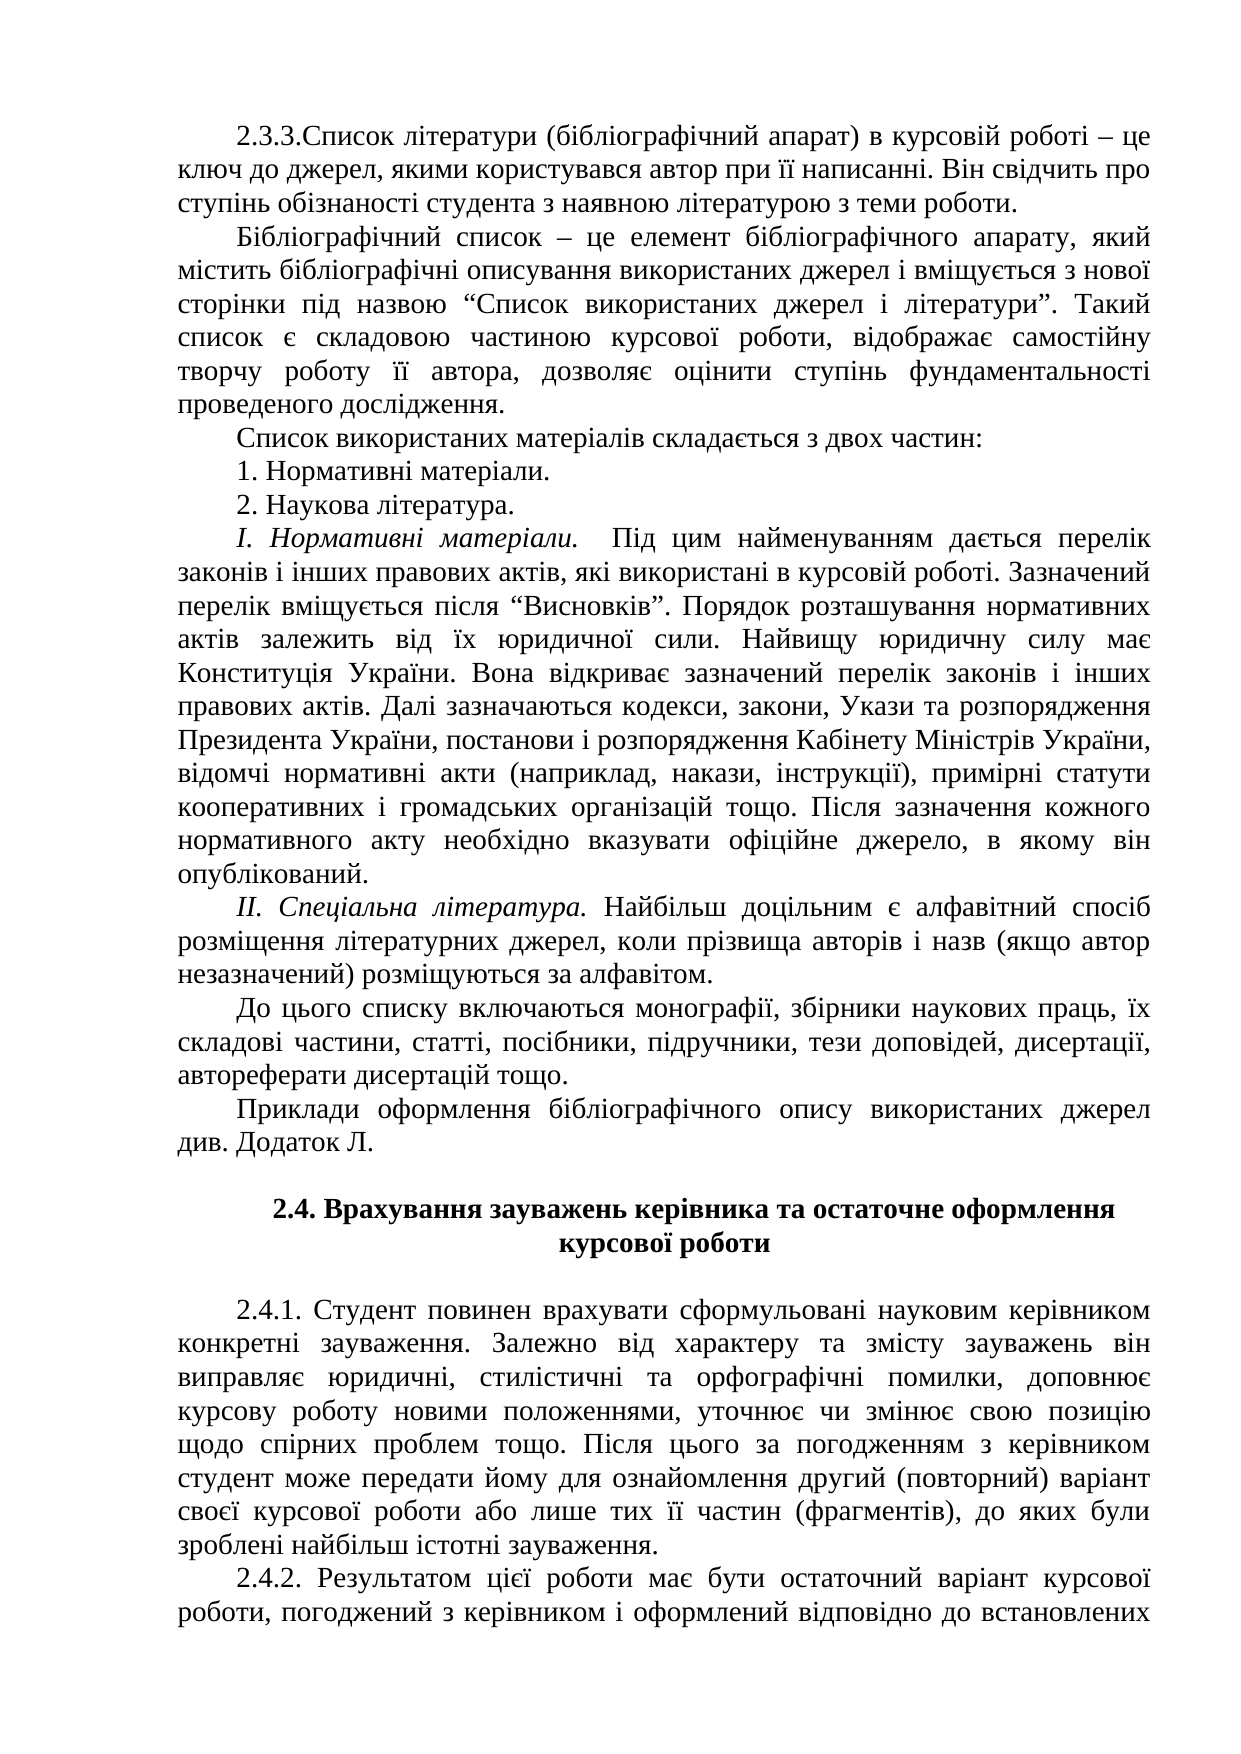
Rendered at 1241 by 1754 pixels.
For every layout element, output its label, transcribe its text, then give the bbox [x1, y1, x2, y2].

text 1. Нормативні матеріали. [177, 453, 1152, 487]
text Приклади оформлення бібліографічного опису використаних джерел див. Додаток Л. [177, 1091, 1152, 1158]
text Бібліографічний список – це елемент бібліографічного апарату, який містить бібліографічні описування використаних джерел і вміщується з нової сторінки під назвою “Список використаних джерел і літератури”. Такий список є складовою частиною курсової роботи, відображає самостійну творчу роботу її автора, дозволяє оцінити ступінь фундаментальності проведеного дослідження. [177, 219, 1152, 420]
text I. Нормативні матеріали. Під цим найменуванням дається перелік законів і інших правових актів, які використані в курсовій роботі. Зазначений перелік вміщується після “Висновків”. Порядок розташування нормативних актів залежить від їх юридичної сили. Найвищу юридичну силу має Конституція України. Вона відкриває зазначений перелік законів і інших правових актів. Далі зазначаються кодекси, закони, Укази та розпорядження Президента України, постанови і розпорядження Кабінету Міністрів України, відомчі нормативні акти (наприклад, накази, інструкції), примірні статути кооперативних і громадських організацій тощо. Після зазначення кожного нормативного акту необхідно вказувати офіційне джерело, в якому він опублікований. [177, 521, 1152, 889]
text 2.3.3.Список літератури (бібліографічний апарат) в курсовій роботі – це ключ до джерел, якими користувався автор при її написанні. Він свідчить про ступінь обізнаності студента з наявною літературою з теми роботи. [177, 118, 1152, 219]
text II. Спеціальна література. Найбільш доцільним є алфавітний спосіб розміщення літературних джерел, коли прізвища авторів і назв (якщо автор незазначений) розміщуються за алфавітом. [177, 889, 1152, 990]
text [177, 1560, 1152, 1627]
text 2.4. Врахування зауважень керівника та остаточне оформлення курсової роботи [177, 1191, 1152, 1258]
text До цього списку включаються монографії, збірники наукових праць, їх складові частини, статті, посібники, підручники, тези доповідей, дисертації, автореферати дисертацій тощо. [177, 990, 1152, 1091]
text Список використаних матеріалів складається з двох частин: [177, 420, 1152, 453]
text 2.4.1. Студент повинен врахувати сформульовані науковим керівником конкретні зауваження. Залежно від характеру та змісту зауважень він виправляє юридичні, стилістичні та орфографічні помилки, доповнює курсову роботу новими положеннями, уточнює чи змінює свою позицію щодо спірних проблем тощо. Після цього за погодженням з керівником студент може передати йому для ознайомлення другий (повторний) варіант своєї курсової роботи або лише тих її частин (фрагментів), до яких були зроблені найбільш істотні зауваження. [177, 1292, 1152, 1560]
text 2. Наукова література. [177, 487, 1152, 521]
